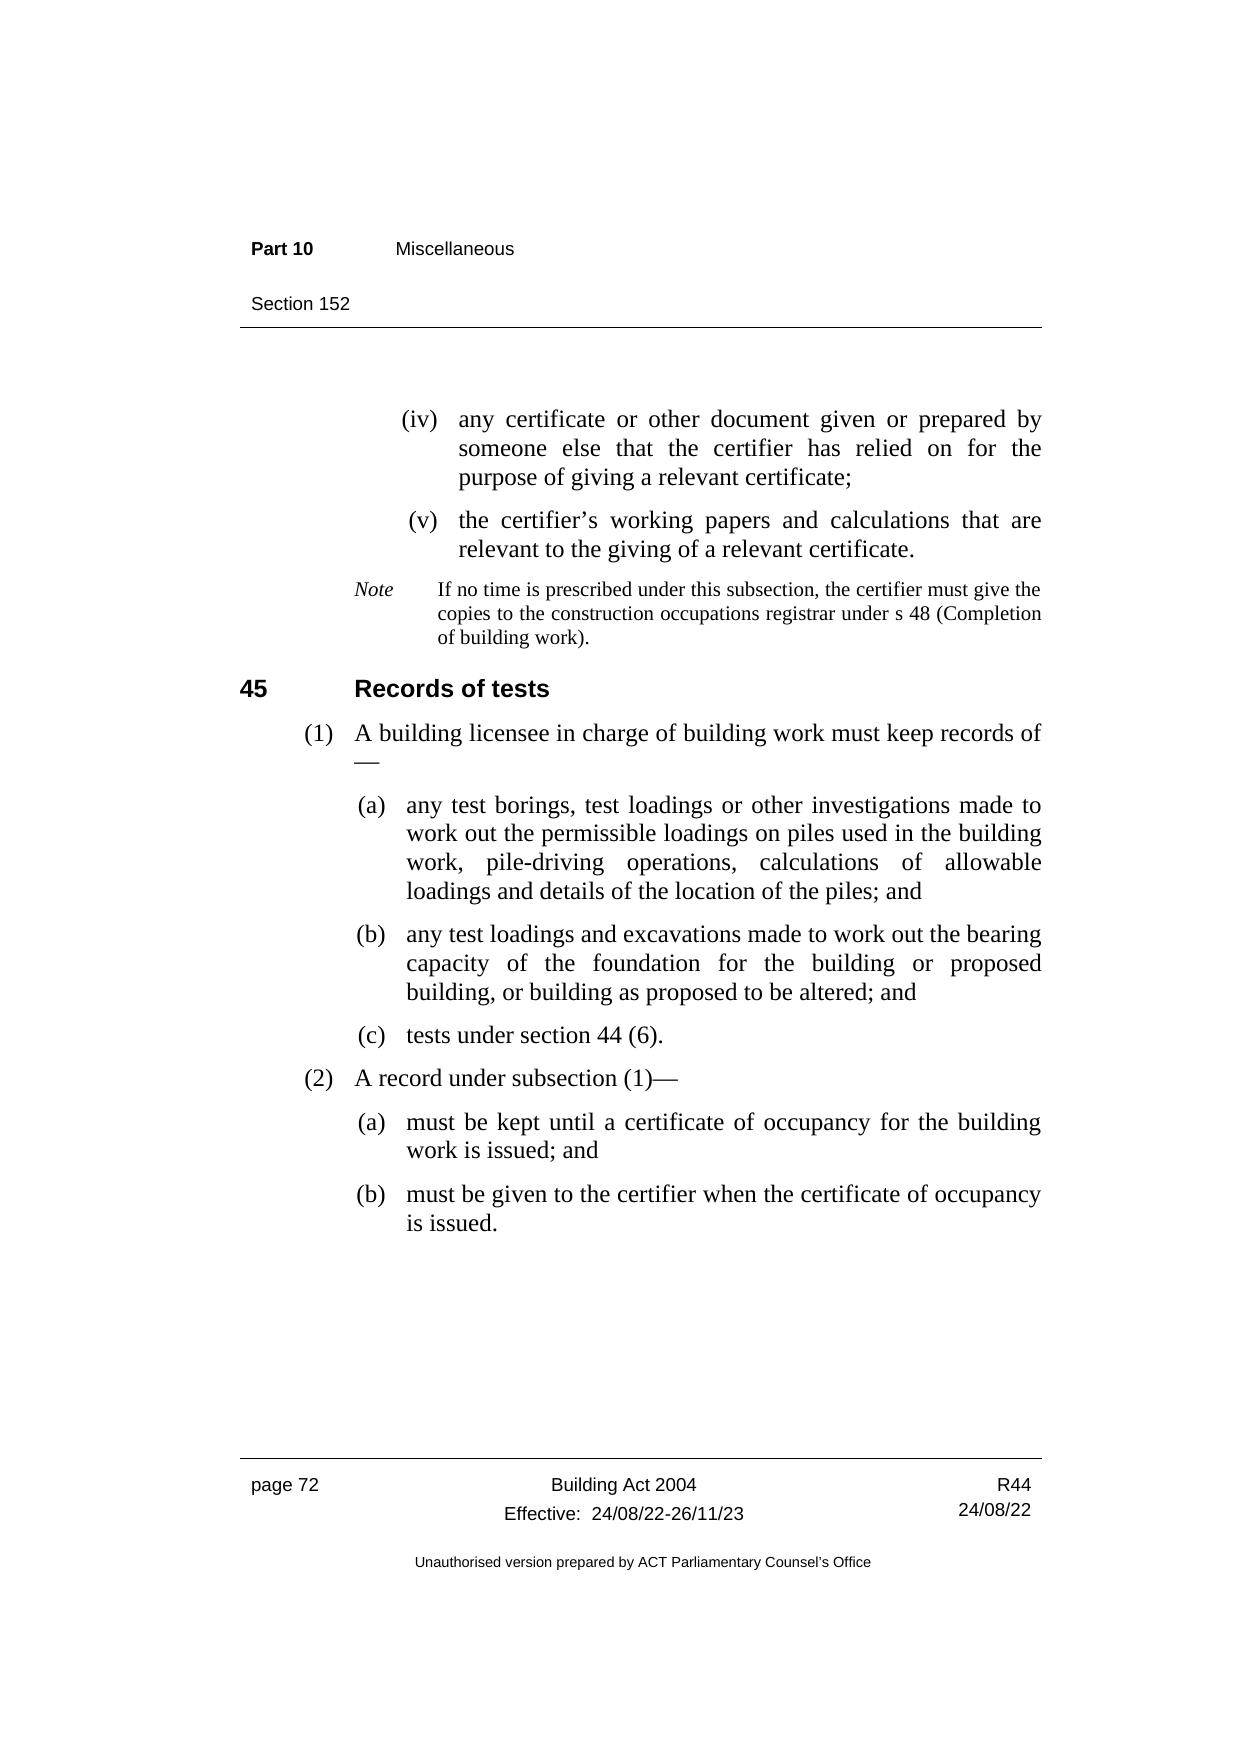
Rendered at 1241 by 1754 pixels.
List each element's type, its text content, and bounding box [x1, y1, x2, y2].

text (2) A record under subsection (1)— [239, 1063, 1042, 1092]
text Note If no time is prescribed under this subsection, the certifier must give the copies to the construction occupations registrar under s 48 (Completion of building work). [354, 577, 1042, 649]
text (c) tests under section 44 (6). [239, 1020, 1042, 1049]
text (1) A building licensee in charge of building work must keep records of— [239, 718, 1042, 775]
text (v) the certifier’s working papers and calculations that are relevant to the giving of a relevant certificate. [239, 505, 1042, 562]
text (iv) any certificate or other document given or prepared by someone else that the certifier has relied on for the purpose of giving a relevant certificate; [239, 404, 1042, 490]
text (b) any test loadings and excavations made to work out the bearing capacity of the foundation for the building or proposed building, or building as proposed to be altered; and [239, 919, 1042, 1006]
text 45 Records of tests [239, 674, 1042, 703]
text (a) must be kept until a certificate of occupancy for the building work is issued; and [239, 1107, 1042, 1164]
text (a) any test borings, test loadings or other investigations made to work out the permissible loadings on piles used in the building work, pile-driving operations, calculations of allowable loadings and details of the location of the piles; and [239, 790, 1042, 905]
text (b) must be given to the certifier when the certificate of occupancy is issued. [239, 1179, 1042, 1236]
